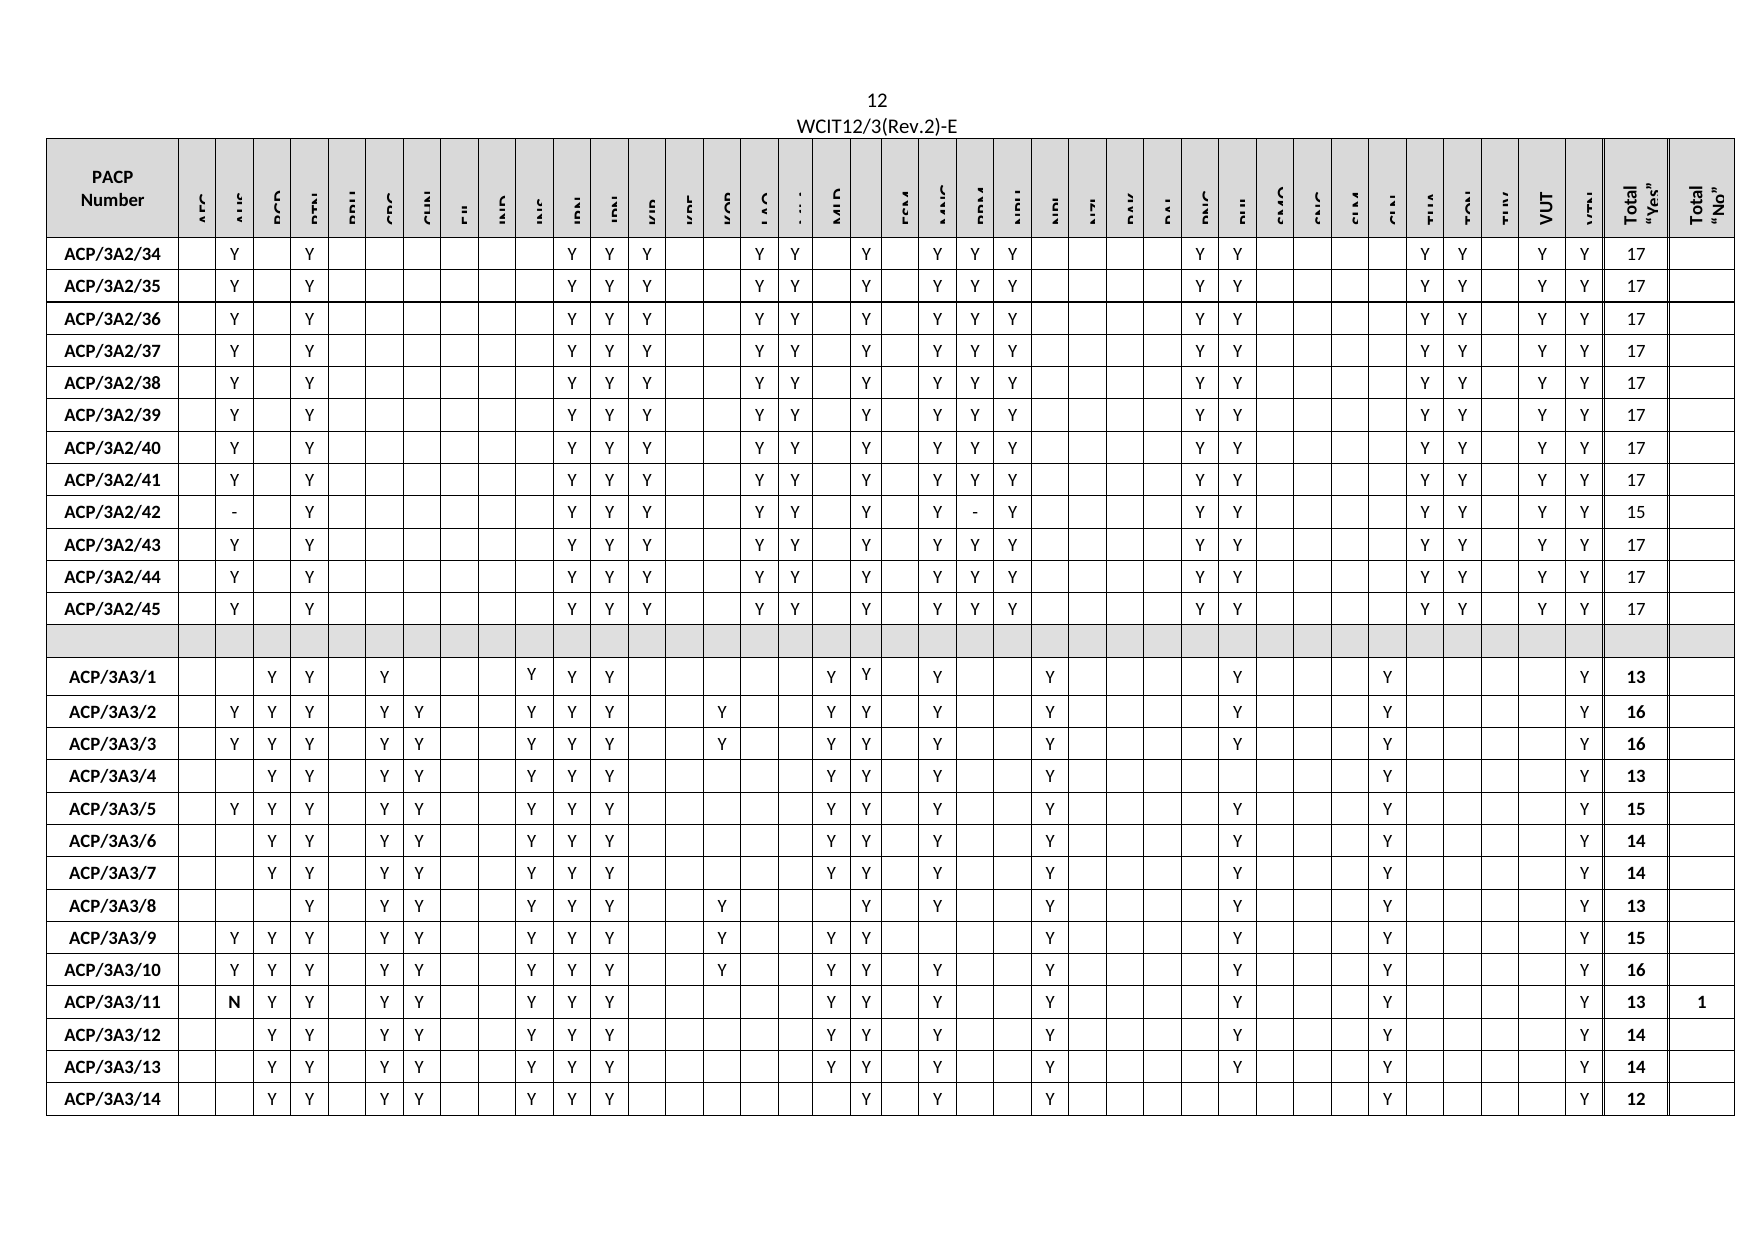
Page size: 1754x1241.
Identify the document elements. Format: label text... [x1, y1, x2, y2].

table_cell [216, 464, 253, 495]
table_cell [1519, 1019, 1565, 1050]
table_header CHN [404, 139, 440, 237]
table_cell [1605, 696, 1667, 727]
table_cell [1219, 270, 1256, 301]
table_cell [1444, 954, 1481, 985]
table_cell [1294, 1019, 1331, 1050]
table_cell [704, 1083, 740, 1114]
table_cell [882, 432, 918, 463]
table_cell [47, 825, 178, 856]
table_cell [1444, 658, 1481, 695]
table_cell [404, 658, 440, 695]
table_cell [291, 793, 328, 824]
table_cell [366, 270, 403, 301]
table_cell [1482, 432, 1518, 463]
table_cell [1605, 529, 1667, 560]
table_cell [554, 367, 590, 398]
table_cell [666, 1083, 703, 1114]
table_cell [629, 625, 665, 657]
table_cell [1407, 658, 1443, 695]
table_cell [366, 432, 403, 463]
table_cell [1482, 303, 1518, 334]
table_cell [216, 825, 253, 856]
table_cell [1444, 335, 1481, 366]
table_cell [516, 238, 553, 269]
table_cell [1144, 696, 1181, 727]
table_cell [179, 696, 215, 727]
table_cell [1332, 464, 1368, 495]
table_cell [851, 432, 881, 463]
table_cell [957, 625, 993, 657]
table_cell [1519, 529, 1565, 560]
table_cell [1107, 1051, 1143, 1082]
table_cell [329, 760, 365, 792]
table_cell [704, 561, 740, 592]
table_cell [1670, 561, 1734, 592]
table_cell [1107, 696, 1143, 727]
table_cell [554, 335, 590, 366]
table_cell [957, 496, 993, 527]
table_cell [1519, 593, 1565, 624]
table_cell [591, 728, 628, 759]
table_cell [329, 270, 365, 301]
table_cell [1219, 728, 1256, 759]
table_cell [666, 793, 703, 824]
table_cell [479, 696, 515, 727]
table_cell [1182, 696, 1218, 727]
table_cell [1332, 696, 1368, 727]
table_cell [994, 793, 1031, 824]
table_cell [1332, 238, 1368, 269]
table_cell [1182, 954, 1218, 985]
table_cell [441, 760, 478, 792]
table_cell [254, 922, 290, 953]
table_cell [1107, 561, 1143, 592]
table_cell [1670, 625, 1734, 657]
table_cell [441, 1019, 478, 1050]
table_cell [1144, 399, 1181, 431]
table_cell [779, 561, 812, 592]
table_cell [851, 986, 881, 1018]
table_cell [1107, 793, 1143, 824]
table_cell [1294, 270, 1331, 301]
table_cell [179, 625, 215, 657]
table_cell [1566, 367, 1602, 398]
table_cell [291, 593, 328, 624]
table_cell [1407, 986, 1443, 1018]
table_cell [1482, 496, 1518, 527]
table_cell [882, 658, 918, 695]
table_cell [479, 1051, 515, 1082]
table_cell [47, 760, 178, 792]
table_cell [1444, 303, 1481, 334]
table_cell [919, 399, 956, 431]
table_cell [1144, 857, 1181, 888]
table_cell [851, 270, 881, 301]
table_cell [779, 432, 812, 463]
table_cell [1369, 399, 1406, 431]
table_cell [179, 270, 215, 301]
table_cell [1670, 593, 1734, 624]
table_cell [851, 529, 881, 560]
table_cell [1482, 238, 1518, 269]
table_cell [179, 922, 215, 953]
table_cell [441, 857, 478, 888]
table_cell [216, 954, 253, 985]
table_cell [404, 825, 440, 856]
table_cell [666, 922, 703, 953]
table_header BRM [957, 139, 993, 237]
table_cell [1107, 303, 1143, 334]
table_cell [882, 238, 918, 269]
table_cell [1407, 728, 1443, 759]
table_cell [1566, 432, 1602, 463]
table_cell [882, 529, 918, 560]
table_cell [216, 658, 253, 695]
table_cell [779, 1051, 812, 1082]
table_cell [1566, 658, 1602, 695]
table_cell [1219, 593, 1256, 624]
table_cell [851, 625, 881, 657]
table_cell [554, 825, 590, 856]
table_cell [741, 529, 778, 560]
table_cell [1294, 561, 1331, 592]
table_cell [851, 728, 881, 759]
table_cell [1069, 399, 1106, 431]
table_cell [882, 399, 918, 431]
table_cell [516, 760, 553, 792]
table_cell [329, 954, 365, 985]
table_header AFG [179, 139, 215, 237]
table_header THA [1407, 139, 1443, 237]
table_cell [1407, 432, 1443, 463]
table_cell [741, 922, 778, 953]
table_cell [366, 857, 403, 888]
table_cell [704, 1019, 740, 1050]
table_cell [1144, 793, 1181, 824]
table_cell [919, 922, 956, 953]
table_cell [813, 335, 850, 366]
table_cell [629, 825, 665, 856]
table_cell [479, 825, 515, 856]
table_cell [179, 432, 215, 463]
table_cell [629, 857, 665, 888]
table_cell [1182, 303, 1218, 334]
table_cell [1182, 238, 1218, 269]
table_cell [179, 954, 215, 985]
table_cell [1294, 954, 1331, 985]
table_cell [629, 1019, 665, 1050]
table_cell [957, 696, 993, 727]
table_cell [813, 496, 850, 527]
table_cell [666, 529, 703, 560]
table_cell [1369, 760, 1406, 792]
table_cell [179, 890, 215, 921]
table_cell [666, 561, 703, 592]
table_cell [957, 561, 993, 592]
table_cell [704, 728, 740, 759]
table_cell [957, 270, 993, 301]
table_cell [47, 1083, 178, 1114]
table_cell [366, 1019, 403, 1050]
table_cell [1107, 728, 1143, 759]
table_header BTN [291, 139, 328, 237]
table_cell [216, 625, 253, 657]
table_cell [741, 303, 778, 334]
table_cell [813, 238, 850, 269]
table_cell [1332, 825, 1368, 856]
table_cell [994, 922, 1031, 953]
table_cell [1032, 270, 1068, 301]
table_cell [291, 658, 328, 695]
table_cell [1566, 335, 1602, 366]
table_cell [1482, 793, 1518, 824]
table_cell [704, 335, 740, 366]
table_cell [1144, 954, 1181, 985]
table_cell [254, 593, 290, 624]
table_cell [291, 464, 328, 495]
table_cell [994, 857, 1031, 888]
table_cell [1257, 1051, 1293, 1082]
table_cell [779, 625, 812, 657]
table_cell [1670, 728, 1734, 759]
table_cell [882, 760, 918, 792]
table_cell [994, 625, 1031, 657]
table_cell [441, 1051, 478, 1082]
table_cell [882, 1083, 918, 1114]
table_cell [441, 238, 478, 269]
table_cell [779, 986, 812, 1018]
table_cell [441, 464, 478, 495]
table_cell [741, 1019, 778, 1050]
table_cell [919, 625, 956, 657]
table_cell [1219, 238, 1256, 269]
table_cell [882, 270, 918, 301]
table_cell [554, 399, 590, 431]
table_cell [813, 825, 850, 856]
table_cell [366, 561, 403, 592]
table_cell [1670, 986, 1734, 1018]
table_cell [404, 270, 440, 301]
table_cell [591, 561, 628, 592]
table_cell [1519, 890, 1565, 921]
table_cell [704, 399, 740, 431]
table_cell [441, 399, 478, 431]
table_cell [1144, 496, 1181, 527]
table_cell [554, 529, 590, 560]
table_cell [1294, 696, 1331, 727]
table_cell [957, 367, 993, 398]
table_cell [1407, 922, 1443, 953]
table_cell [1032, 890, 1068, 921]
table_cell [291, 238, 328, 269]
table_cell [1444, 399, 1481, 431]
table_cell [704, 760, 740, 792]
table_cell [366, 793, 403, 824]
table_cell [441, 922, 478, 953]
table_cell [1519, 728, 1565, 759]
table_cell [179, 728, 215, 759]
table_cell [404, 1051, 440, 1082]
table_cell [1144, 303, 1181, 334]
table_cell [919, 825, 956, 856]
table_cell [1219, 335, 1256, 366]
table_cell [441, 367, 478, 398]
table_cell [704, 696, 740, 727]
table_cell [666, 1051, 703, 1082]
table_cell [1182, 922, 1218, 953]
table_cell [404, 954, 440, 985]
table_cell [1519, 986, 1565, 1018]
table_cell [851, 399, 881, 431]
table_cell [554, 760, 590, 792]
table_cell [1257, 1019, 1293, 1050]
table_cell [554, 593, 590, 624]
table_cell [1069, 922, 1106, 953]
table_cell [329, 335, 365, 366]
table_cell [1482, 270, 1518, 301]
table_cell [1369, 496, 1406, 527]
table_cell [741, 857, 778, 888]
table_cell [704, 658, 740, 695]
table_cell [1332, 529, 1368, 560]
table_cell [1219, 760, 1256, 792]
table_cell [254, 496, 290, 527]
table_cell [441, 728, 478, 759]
table_header PAL [1144, 139, 1181, 237]
table_header NRU [994, 139, 1031, 237]
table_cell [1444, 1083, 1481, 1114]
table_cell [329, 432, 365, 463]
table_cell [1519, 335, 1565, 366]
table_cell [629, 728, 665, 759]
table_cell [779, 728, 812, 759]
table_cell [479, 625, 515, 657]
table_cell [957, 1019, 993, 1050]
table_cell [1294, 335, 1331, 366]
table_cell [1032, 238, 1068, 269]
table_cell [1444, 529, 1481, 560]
table_header LAO [741, 139, 778, 237]
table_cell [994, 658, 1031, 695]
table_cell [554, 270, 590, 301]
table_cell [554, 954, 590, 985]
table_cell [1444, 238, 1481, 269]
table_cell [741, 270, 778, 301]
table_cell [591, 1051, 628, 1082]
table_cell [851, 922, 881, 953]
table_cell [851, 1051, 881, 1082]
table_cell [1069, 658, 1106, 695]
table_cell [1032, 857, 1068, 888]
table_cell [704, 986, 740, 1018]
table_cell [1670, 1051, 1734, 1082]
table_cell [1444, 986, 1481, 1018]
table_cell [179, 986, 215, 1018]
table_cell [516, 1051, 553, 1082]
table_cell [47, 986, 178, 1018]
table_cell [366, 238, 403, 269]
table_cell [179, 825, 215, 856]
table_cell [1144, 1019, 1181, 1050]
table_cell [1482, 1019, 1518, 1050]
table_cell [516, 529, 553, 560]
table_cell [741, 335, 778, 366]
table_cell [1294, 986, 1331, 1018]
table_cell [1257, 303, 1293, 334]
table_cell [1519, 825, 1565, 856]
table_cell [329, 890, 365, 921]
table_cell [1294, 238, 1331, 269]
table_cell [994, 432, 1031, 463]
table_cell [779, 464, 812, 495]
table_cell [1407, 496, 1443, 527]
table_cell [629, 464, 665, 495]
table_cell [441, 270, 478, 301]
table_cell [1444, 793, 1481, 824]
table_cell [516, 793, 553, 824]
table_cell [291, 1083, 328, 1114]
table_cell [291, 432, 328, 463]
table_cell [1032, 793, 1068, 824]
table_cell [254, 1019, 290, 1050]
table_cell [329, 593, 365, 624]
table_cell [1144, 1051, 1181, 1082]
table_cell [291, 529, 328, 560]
table_header MHL [851, 139, 881, 237]
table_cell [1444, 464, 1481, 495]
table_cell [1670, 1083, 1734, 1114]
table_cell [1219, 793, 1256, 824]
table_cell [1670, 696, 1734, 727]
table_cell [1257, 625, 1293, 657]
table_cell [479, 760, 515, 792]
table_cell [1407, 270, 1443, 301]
table_header VTN [1566, 139, 1602, 237]
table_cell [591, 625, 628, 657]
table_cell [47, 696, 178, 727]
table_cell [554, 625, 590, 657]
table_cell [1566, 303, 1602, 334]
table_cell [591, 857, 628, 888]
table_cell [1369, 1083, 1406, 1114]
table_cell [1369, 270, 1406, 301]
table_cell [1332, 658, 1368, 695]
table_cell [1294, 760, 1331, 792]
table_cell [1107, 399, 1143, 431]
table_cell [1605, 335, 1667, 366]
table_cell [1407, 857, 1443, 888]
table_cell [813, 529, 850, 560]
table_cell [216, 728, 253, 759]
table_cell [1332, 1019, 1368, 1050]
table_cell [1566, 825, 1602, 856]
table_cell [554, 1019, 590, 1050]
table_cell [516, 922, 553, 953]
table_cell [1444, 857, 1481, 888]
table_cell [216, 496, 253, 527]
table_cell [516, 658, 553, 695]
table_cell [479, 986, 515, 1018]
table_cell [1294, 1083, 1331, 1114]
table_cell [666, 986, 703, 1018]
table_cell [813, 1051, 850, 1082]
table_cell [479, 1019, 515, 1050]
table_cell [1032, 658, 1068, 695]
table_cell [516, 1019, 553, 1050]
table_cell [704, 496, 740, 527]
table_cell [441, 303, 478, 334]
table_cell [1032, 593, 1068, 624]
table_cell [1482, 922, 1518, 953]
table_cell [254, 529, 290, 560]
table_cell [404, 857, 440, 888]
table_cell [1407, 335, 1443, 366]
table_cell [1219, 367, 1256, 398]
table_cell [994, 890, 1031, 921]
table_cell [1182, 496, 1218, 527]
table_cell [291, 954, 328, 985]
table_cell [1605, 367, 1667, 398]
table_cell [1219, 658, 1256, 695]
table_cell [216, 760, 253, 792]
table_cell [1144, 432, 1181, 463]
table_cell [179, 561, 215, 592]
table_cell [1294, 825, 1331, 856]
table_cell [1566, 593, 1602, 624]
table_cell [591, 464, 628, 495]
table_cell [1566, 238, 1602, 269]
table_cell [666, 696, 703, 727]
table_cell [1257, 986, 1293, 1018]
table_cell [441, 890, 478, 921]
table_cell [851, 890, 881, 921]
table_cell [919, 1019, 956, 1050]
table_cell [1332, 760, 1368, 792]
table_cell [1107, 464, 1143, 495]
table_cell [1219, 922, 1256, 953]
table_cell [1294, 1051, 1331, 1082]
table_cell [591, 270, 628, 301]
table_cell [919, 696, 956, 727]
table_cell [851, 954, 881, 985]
table_header PAK [1107, 139, 1143, 237]
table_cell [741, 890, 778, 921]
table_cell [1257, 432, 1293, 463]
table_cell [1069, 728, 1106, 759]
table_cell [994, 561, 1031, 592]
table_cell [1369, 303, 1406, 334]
table_header INS [516, 139, 553, 237]
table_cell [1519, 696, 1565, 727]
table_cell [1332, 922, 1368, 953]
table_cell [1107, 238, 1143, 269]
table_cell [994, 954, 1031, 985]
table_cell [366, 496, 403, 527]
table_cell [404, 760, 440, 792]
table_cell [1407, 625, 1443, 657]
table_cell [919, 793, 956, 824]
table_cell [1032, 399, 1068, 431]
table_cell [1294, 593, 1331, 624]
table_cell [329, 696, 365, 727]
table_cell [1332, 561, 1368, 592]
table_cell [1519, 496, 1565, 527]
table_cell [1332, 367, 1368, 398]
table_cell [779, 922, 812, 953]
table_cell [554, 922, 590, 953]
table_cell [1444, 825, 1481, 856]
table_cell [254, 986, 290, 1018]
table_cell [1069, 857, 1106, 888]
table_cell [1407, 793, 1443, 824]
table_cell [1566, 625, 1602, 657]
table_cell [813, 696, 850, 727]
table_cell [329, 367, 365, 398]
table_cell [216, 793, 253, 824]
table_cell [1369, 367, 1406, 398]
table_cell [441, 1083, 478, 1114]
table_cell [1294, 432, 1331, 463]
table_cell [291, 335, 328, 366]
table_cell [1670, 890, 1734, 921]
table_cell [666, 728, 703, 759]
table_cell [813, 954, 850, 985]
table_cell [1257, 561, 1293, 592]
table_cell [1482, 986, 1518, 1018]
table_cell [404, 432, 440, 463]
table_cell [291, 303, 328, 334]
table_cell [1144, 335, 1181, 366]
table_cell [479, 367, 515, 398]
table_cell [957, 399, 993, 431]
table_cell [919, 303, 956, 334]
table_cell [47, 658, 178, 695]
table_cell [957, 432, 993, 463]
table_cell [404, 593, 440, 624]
table_header SMO [1257, 139, 1293, 237]
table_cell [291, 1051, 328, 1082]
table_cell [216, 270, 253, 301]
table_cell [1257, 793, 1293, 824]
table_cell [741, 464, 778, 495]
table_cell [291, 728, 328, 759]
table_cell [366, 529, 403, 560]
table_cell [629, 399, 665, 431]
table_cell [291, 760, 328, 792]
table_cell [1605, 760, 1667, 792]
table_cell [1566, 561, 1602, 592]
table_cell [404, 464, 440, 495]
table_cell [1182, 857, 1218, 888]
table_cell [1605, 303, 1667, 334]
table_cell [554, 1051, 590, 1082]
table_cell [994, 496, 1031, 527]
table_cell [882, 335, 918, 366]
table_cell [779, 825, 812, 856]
table_header PNG [1182, 139, 1218, 237]
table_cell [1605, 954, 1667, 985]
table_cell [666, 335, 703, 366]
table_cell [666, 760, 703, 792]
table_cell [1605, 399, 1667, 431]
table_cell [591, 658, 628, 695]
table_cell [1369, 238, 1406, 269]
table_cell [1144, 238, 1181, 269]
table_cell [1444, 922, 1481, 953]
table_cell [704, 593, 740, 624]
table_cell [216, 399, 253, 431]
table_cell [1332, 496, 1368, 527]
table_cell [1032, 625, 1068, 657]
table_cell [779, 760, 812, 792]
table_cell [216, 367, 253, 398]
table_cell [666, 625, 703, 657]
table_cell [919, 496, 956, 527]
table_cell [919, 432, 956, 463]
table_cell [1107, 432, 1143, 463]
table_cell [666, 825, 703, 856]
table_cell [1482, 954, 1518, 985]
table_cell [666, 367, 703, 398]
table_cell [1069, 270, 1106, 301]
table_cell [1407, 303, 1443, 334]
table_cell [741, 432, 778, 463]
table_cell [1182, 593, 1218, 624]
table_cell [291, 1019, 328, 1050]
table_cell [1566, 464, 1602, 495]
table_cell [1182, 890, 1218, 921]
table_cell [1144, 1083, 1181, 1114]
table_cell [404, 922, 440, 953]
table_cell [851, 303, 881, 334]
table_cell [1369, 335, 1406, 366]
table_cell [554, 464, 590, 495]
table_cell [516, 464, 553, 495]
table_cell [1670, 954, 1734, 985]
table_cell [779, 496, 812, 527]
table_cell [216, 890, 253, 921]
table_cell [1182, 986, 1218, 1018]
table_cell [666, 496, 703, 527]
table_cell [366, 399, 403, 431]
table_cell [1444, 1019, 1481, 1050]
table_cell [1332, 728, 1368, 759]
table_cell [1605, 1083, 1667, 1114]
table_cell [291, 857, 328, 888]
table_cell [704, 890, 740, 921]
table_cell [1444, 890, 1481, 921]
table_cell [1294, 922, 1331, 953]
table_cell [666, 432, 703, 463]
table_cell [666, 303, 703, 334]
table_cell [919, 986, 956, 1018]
table_header CBG [366, 139, 403, 237]
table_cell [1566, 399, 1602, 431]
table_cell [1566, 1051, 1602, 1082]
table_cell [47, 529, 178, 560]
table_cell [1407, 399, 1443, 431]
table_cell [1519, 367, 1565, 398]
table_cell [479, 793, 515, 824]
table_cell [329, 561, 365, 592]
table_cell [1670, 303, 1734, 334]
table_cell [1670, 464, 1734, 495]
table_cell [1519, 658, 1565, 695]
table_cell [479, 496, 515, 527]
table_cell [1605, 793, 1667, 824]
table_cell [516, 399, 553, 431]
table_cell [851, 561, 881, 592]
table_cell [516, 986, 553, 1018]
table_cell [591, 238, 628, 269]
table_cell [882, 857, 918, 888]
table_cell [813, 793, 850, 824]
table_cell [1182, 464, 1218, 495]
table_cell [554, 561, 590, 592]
table_header MLA [779, 139, 812, 237]
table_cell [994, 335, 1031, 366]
table_header MNG [919, 139, 956, 237]
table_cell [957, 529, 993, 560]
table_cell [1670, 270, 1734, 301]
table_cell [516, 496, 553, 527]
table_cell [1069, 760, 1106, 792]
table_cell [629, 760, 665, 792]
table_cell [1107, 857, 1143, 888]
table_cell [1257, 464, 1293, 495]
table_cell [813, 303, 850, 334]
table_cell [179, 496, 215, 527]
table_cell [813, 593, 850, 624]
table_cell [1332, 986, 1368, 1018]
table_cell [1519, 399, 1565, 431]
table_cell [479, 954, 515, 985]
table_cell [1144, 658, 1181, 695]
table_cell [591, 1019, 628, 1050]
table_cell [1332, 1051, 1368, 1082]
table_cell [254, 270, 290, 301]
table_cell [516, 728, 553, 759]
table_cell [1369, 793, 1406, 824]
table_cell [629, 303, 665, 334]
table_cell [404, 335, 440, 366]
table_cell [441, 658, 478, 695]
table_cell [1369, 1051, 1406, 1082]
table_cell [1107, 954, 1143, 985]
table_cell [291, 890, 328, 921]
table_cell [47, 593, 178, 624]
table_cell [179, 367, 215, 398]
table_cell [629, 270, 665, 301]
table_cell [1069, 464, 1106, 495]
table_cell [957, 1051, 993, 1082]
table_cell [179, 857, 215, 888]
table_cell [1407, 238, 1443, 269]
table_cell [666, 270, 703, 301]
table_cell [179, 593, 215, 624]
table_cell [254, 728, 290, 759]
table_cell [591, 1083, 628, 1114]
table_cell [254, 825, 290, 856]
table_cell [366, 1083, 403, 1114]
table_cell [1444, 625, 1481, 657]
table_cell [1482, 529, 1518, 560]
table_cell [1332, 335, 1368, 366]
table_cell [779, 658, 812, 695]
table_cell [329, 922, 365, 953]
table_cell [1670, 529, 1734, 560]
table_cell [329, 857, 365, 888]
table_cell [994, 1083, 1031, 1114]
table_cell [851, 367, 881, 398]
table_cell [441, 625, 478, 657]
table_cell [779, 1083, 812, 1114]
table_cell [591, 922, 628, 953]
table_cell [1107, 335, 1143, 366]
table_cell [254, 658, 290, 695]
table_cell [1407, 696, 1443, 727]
table_header SNG [1294, 139, 1331, 237]
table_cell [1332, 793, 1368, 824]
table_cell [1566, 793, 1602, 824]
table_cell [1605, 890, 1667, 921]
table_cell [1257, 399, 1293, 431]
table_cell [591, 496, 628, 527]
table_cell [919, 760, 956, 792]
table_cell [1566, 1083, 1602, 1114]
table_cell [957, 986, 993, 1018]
table_header KOR [704, 139, 740, 237]
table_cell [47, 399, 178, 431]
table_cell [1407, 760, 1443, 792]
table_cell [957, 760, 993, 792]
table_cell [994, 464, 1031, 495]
table_header FJI [441, 139, 478, 237]
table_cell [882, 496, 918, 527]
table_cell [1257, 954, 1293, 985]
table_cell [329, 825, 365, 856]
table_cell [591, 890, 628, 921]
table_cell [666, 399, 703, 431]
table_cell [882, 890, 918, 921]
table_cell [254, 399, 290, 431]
table_header MLD [813, 139, 850, 237]
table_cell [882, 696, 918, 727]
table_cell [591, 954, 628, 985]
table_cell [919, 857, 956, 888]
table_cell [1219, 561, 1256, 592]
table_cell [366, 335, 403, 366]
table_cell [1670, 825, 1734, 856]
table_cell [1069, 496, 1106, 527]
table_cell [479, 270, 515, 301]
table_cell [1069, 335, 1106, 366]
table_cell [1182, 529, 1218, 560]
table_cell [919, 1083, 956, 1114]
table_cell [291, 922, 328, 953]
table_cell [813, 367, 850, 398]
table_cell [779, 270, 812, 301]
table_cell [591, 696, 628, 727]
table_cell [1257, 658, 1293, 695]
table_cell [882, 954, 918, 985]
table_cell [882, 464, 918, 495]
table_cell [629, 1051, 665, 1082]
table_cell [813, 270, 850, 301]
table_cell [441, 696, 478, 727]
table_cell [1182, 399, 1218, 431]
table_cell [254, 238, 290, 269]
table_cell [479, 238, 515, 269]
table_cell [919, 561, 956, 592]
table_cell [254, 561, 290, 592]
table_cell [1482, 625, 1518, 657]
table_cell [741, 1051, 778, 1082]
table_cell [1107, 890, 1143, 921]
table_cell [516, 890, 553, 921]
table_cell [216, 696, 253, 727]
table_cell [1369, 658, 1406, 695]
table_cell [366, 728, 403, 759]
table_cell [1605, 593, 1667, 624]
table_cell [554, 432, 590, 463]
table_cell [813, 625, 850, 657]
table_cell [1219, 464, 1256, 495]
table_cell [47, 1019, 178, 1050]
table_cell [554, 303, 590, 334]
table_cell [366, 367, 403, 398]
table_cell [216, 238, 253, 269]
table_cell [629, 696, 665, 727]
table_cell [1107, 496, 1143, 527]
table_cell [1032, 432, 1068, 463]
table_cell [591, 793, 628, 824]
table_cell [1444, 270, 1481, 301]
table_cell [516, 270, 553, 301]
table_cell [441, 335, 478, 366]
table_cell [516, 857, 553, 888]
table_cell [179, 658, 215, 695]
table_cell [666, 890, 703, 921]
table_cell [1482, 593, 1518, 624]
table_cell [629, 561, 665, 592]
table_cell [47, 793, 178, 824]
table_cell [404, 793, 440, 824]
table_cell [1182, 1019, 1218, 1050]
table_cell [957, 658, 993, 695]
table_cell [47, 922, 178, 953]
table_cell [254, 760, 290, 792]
table_header KIR [629, 139, 665, 237]
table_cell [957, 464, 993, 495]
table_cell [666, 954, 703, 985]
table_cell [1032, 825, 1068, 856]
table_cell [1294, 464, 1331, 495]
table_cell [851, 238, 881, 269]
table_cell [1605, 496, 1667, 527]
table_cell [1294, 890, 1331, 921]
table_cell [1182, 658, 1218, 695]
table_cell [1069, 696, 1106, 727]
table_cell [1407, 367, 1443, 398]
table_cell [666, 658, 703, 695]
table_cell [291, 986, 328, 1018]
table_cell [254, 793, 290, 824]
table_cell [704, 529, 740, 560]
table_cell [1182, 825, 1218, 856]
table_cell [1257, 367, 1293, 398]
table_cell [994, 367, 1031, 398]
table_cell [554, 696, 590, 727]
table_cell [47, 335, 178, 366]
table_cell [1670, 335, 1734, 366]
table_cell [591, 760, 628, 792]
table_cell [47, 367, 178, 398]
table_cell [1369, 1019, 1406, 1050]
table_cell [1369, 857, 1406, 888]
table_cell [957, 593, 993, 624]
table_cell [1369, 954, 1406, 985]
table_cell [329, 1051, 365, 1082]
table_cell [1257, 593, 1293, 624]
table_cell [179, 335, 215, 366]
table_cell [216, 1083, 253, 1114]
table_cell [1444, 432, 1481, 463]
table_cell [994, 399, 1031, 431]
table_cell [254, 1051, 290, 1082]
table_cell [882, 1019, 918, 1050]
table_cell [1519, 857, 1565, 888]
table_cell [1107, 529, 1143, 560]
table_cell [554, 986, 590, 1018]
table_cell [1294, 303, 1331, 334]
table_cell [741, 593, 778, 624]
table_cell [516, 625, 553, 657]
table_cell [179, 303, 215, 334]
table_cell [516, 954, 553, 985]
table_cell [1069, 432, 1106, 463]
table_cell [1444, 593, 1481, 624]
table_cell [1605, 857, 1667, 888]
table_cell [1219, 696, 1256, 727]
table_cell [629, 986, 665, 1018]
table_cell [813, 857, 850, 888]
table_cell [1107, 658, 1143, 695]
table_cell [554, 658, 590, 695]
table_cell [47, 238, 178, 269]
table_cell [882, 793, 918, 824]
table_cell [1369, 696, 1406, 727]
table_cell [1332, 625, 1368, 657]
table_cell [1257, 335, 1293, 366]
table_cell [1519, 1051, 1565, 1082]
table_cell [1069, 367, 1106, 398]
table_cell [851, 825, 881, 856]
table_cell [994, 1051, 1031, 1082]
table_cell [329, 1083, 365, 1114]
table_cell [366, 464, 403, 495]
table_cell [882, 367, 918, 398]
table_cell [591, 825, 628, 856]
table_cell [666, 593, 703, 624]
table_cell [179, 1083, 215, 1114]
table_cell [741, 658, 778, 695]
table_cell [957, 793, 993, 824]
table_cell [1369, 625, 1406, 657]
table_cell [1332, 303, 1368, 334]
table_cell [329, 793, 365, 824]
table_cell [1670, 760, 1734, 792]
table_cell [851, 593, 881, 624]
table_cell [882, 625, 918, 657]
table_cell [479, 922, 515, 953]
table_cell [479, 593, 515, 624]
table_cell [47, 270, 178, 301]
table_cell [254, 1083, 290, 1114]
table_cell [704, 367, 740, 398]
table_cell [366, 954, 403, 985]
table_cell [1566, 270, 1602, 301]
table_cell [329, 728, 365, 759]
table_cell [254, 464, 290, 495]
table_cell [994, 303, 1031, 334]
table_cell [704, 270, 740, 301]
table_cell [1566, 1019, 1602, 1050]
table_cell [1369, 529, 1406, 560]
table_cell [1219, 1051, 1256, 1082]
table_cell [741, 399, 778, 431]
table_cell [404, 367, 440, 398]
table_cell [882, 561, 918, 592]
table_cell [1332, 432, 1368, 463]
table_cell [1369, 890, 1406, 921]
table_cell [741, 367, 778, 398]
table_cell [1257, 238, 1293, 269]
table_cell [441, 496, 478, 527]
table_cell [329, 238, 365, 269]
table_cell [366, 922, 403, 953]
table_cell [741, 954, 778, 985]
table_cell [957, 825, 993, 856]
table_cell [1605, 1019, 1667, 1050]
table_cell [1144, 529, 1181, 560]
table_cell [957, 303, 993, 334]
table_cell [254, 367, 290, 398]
table_header KRE [666, 139, 703, 237]
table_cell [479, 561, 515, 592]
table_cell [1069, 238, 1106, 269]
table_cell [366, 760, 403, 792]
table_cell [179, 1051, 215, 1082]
table_header IND [479, 139, 515, 237]
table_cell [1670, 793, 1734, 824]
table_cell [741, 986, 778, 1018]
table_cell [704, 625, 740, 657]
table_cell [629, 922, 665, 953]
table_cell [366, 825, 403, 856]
table_header NZL [1069, 139, 1106, 237]
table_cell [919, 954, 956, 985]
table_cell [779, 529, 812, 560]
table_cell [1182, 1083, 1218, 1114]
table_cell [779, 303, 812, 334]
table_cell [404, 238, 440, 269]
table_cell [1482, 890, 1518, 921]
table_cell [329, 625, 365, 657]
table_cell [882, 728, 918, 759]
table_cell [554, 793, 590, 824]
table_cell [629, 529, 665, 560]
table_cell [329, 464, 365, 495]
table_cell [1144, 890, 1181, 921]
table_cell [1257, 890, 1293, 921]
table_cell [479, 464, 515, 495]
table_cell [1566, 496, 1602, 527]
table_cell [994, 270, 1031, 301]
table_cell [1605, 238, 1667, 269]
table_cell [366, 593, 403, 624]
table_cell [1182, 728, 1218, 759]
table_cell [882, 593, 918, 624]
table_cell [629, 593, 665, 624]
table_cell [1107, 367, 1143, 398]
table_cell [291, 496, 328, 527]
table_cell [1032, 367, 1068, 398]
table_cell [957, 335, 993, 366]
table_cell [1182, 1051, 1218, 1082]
table_header CLN [1369, 139, 1406, 237]
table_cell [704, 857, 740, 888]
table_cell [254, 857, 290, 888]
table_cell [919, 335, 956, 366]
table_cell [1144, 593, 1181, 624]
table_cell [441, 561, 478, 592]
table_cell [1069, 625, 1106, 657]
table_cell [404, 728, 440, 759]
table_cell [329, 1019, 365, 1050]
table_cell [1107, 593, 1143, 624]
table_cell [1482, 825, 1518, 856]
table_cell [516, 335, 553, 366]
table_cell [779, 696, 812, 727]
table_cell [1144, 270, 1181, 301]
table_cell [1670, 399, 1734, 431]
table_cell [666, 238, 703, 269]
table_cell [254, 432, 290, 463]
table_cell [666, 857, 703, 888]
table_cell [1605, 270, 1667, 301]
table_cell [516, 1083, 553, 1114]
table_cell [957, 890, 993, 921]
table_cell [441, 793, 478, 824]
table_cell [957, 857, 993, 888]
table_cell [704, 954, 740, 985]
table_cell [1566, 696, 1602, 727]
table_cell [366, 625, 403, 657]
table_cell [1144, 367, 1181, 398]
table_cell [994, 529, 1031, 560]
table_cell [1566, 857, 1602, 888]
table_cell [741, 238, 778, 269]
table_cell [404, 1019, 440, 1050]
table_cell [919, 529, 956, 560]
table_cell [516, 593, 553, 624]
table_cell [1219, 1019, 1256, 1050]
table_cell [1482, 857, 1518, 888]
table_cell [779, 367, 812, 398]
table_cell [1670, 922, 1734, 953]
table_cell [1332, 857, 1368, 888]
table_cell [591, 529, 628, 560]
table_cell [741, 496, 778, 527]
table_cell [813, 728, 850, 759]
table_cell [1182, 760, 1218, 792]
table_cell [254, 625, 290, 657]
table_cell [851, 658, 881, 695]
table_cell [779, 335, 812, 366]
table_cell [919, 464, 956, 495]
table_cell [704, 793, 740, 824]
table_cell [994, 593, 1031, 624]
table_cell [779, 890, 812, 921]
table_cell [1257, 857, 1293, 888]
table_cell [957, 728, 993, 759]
table_header FSM [882, 139, 918, 237]
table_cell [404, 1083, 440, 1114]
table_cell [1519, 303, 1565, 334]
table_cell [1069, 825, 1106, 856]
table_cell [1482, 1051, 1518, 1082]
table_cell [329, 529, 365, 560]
table_header TON [1444, 139, 1481, 237]
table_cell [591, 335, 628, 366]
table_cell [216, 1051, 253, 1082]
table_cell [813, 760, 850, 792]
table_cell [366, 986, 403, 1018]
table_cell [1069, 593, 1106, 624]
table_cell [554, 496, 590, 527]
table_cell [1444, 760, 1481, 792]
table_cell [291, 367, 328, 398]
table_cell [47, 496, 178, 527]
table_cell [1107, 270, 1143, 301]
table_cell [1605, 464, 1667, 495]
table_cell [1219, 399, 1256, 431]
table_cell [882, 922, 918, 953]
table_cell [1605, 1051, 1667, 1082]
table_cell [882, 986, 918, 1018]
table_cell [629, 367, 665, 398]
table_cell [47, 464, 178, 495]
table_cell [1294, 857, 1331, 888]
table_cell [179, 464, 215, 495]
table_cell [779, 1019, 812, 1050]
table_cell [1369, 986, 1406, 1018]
table_header VUT [1519, 139, 1565, 237]
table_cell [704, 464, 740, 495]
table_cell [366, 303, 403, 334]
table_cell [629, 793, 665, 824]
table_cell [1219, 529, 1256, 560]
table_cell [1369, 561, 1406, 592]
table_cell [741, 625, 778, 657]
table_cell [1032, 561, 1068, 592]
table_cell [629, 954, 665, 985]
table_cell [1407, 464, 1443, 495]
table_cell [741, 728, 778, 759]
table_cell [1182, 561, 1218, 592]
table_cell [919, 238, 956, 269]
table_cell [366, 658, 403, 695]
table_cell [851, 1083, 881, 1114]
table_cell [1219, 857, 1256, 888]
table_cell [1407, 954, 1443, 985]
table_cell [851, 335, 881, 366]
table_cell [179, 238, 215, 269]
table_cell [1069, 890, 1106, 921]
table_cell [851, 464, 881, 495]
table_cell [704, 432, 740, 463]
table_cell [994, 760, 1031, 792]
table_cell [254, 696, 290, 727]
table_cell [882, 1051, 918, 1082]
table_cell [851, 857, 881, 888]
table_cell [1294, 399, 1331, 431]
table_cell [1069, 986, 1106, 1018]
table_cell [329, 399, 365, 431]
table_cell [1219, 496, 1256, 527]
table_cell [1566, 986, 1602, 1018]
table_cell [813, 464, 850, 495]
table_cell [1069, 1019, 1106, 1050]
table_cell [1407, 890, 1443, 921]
table_header PACP Number [47, 139, 178, 237]
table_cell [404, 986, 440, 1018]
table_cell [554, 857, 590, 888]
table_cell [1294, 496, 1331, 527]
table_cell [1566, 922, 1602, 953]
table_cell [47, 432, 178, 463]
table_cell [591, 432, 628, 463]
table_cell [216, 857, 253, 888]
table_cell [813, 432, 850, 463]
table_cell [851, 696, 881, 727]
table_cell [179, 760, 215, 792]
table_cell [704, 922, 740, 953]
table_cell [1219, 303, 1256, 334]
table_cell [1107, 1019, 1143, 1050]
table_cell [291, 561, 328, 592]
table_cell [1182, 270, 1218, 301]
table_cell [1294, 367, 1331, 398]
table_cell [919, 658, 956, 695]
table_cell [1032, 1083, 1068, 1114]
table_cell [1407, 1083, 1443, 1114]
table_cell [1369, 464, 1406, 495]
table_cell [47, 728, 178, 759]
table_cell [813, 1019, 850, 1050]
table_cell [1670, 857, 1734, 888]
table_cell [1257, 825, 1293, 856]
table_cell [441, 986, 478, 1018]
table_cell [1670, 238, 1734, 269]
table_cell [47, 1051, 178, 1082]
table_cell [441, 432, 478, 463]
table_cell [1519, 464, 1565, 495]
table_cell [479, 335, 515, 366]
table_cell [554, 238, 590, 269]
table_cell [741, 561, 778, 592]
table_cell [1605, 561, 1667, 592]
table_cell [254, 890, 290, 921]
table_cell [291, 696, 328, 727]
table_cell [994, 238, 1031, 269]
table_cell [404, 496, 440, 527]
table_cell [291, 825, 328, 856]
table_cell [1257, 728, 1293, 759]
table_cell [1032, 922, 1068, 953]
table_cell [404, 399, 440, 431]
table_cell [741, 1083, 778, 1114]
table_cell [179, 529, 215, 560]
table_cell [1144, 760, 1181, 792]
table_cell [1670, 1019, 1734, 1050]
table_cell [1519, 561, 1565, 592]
table_header JPN [591, 139, 628, 237]
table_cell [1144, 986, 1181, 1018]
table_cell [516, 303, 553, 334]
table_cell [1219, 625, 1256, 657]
table_header TUV [1482, 139, 1518, 237]
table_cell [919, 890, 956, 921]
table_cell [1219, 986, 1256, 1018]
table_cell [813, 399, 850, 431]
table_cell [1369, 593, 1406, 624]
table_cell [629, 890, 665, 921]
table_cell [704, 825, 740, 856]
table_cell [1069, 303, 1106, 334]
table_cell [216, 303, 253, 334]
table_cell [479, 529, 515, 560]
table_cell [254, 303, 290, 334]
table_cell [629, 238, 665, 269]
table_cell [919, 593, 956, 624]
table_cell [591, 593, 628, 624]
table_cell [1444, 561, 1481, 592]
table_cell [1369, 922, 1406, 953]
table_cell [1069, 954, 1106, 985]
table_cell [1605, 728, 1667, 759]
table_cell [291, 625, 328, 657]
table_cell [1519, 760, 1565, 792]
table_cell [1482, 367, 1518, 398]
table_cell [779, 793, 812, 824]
table_header IRN [554, 139, 590, 237]
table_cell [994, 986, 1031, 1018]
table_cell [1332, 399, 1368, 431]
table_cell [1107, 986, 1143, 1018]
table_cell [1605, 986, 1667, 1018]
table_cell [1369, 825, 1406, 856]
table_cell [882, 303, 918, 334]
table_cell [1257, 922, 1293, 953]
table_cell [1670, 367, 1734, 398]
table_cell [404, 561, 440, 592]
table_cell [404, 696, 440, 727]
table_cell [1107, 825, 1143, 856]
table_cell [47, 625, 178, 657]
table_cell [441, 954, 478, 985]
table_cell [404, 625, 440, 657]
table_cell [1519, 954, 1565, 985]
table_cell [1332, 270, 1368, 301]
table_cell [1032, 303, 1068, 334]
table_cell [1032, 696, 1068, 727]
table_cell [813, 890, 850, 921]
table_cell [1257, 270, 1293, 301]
table_header AUS [216, 139, 253, 237]
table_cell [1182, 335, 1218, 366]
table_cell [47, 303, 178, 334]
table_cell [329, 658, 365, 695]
table_header BRU [329, 139, 365, 237]
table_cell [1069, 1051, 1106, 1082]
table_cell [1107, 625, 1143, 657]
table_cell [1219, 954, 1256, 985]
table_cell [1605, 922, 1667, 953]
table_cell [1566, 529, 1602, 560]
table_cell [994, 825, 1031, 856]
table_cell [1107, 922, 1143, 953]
table_header SLM [1332, 139, 1368, 237]
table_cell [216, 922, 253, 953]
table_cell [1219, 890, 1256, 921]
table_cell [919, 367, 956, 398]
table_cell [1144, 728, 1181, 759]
table_header Total “Yes” [1605, 139, 1667, 237]
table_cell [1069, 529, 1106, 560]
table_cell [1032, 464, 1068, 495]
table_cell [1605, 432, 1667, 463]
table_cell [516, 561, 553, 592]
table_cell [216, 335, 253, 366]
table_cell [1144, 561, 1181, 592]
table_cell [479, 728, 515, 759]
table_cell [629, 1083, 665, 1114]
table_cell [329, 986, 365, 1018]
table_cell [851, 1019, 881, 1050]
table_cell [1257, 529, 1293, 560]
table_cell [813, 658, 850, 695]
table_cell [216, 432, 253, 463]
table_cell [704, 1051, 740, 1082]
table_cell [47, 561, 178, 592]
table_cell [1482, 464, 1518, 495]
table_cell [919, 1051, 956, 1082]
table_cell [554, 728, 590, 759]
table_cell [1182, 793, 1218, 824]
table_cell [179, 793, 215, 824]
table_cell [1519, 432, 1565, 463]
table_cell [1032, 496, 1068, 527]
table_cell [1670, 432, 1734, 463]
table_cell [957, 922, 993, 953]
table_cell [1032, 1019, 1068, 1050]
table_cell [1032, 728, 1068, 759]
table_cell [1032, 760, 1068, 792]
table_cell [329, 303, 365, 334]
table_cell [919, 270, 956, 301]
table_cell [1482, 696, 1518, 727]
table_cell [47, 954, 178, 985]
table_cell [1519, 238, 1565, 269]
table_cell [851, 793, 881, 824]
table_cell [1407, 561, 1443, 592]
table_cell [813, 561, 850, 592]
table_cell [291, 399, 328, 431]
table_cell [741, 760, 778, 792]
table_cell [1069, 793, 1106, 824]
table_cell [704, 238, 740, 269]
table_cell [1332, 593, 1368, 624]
table_header NPL [1032, 139, 1068, 237]
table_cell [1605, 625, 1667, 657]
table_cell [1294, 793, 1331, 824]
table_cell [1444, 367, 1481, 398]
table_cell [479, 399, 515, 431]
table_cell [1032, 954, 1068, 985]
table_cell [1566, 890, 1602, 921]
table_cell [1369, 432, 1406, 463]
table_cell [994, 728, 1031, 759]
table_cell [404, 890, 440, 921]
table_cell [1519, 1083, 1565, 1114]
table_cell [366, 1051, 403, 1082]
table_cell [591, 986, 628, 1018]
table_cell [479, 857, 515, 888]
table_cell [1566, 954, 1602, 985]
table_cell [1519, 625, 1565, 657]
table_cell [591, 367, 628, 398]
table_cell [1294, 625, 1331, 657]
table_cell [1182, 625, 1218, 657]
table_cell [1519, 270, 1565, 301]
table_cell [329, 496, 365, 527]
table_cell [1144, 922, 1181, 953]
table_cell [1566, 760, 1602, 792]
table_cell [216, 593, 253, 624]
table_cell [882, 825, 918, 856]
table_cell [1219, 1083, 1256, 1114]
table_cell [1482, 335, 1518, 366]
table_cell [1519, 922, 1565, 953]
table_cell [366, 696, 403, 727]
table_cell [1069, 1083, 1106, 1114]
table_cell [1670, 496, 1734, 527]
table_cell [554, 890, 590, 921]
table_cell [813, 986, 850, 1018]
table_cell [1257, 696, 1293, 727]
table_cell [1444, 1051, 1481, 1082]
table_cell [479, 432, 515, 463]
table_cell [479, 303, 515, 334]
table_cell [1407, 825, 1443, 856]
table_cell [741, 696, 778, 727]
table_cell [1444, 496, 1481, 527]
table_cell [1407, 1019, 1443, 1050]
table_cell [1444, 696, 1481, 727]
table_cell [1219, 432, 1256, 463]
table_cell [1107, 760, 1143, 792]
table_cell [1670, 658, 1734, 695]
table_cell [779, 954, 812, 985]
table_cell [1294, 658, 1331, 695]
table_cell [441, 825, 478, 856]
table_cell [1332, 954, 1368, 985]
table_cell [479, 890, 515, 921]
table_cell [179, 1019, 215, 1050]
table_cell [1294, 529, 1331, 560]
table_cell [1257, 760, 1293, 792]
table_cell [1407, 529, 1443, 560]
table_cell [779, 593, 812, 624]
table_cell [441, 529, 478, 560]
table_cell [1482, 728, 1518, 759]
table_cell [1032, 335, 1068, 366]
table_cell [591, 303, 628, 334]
table_header BGD [254, 139, 290, 237]
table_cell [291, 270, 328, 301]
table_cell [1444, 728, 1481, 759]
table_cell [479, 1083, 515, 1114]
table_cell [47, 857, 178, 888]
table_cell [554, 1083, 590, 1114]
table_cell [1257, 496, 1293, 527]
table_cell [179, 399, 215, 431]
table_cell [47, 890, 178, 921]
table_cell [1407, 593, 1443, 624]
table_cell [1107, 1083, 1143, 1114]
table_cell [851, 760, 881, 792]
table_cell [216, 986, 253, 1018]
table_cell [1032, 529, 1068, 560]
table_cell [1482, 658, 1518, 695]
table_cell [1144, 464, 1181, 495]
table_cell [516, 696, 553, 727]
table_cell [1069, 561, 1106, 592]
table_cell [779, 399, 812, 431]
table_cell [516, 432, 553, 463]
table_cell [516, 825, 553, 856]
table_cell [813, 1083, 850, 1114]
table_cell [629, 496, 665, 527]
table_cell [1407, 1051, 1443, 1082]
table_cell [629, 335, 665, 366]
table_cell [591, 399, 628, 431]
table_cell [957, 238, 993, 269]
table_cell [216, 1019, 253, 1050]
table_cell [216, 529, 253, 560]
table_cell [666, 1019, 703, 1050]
table_header Total “No” [1670, 139, 1734, 237]
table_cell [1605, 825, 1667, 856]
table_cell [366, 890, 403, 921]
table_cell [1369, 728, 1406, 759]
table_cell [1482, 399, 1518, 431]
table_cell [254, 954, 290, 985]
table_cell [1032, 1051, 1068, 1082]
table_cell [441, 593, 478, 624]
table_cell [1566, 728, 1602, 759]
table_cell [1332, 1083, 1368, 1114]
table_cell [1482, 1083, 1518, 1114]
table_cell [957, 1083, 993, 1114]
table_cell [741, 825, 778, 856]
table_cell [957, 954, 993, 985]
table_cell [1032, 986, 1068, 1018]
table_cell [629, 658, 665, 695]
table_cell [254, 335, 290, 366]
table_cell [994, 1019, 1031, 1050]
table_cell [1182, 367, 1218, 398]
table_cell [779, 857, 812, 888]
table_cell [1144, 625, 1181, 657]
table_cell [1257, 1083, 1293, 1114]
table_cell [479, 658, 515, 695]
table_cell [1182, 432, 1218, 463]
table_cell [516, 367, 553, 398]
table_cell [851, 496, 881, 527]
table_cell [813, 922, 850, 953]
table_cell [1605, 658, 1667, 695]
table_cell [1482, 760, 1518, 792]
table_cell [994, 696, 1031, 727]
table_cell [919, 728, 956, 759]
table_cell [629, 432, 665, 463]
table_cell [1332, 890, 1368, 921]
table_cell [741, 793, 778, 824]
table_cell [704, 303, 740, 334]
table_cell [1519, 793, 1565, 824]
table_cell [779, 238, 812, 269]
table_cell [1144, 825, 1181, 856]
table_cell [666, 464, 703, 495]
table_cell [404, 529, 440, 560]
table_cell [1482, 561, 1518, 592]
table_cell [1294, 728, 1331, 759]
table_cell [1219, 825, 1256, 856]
table_header PHL [1219, 139, 1256, 237]
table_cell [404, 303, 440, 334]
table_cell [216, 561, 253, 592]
